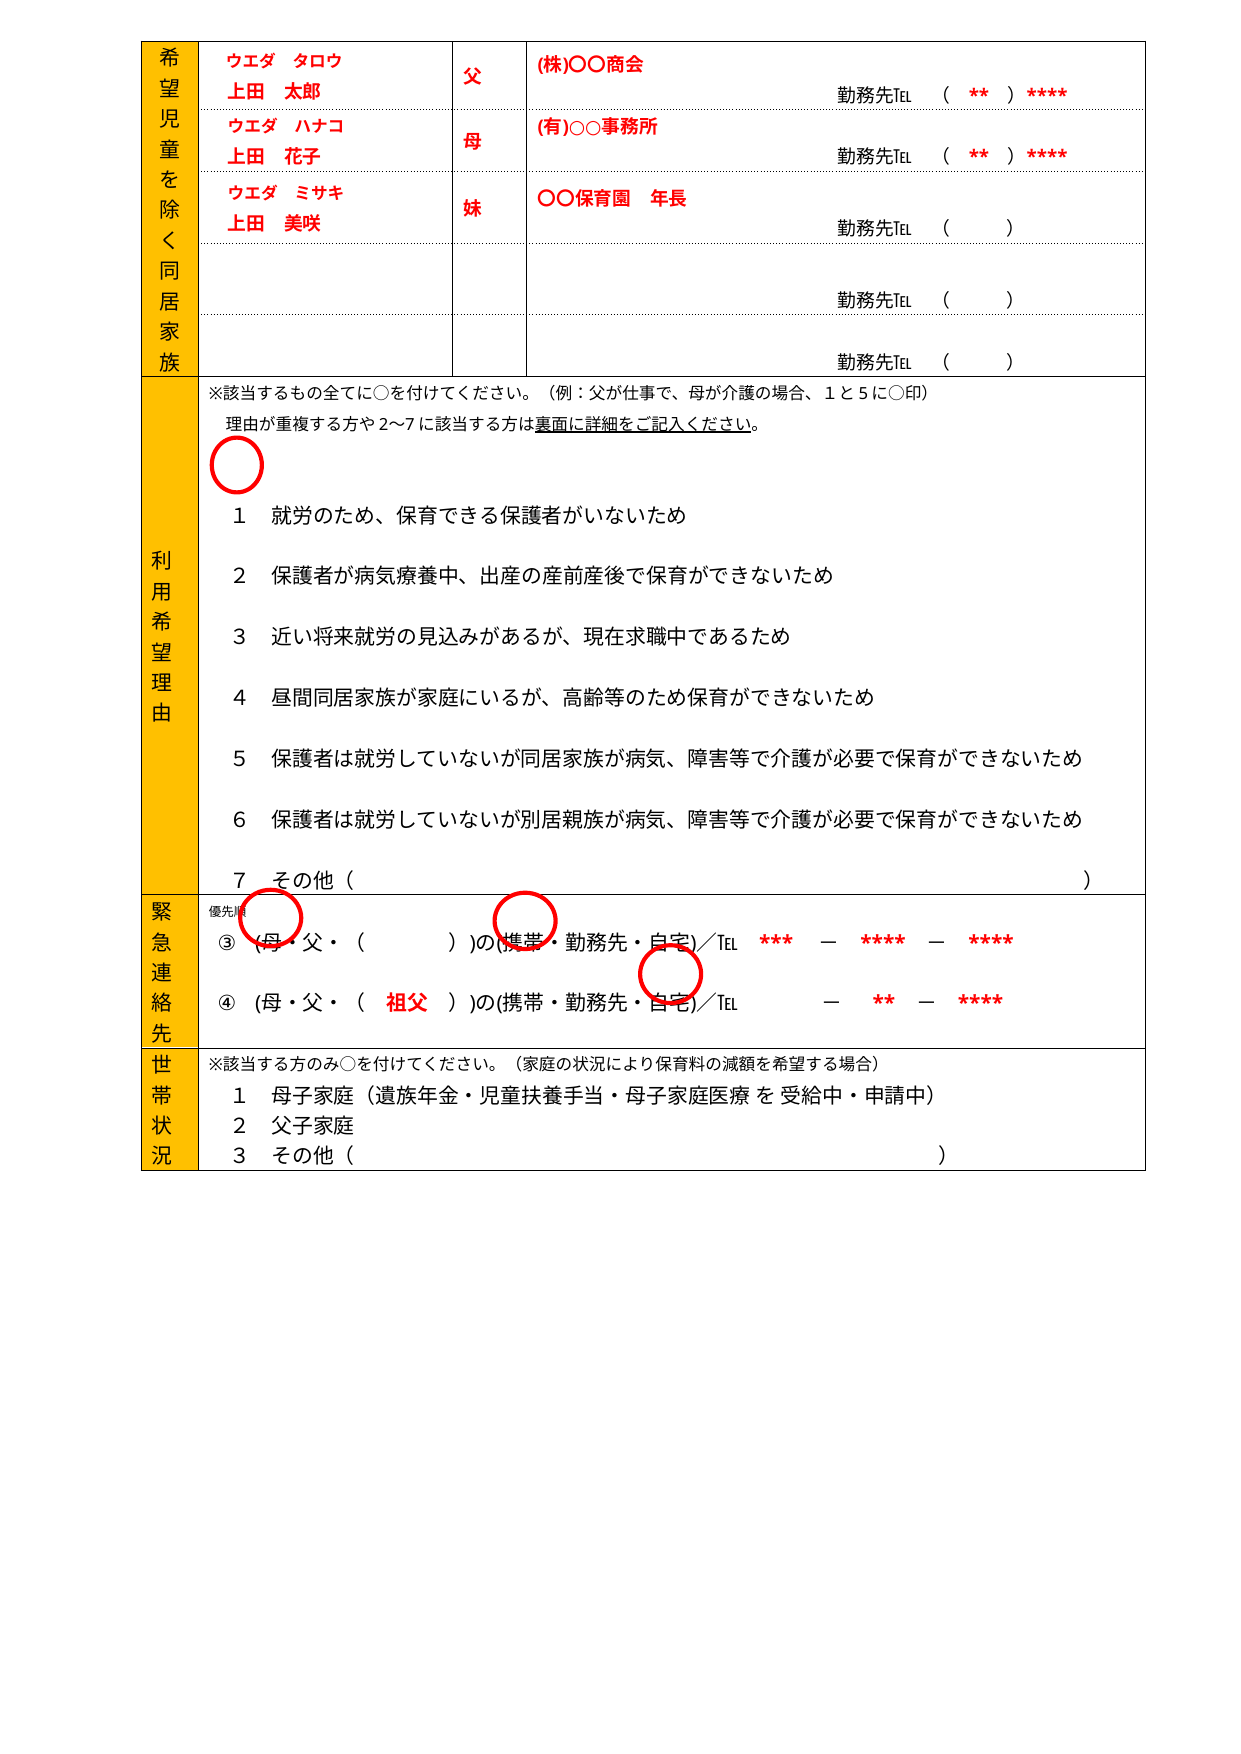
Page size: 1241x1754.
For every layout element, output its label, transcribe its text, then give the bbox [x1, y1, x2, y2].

table_cell 優先順 (母・父・（ ）)の(携帯・勤務先・自宅)／℡ *** － **** － **** (母・父・（ 祖父 ）)の(携帯・勤務先・自宅)／℡ － ** － **** [199, 895, 1145, 1047]
table_cell ※該当するもの全てに○を付けてください。（例：父が仕事で、母が介護の場合、１と5に○印） 理由が重複する方や2～7に該当する方は裏面に詳細をご記入ください。 １ 就労のため、保育できる保護者がいないため ２ 保護者が病気療養中、出産の産前産後で保育ができないため ３ 近い将来就労の見込みがあるが、現在求職中であるため ４ 昼間同居家族が家庭にいるが、高齢等のため保育ができないため ５ 保護者は就労していないが同居家族が病気、障害等で介護が必要で保育ができないため ６ 保護者は就労していないが別居親族が病気、障害等で介護が必要で保育ができないため ７ その他（ ） [199, 377, 1145, 894]
table_cell 利用希望理由 [142, 377, 198, 894]
table_cell 母 [453, 109, 526, 171]
table_cell ウエダ ハナコ 上田 花子 [199, 109, 452, 171]
table_cell [199, 243, 452, 314]
table_cell (株)〇〇商会 勤務先℡ （ ** ）**** [527, 42, 1145, 109]
table_cell (有)○○事務所 勤務先℡ （ ** ）**** [527, 109, 1145, 171]
table_cell 世帯状況 [142, 1049, 198, 1170]
table_cell [453, 314, 526, 376]
table_cell ウエダ タロウ 上田 太郎 [199, 42, 452, 109]
table_cell 〇〇保育園 年長 勤務先℡ （ ） [527, 171, 1145, 243]
table_cell 勤務先℡ （ ） [527, 314, 1145, 376]
table_cell 父 [453, 42, 526, 109]
table_cell 勤務先℡ （ ） [527, 243, 1145, 314]
table_cell 緊急連絡先 [142, 895, 198, 1047]
table_cell [199, 314, 452, 376]
table_cell [453, 243, 526, 314]
table_cell 利用希望児童を除く同居家族 [142, 42, 198, 376]
table_cell 妹 [453, 171, 526, 243]
table_cell ウエダ ミサキ 上田 美咲 [199, 171, 452, 243]
table_cell ※該当する方のみ○を付けてください。（家庭の状況により保育料の減額を希望する場合） １ 母子家庭（遺族年金・児童扶養手当・母子家庭医療 を 受給中・申請中） ２ 父子家庭 ３ その他（ ） [199, 1049, 1145, 1170]
